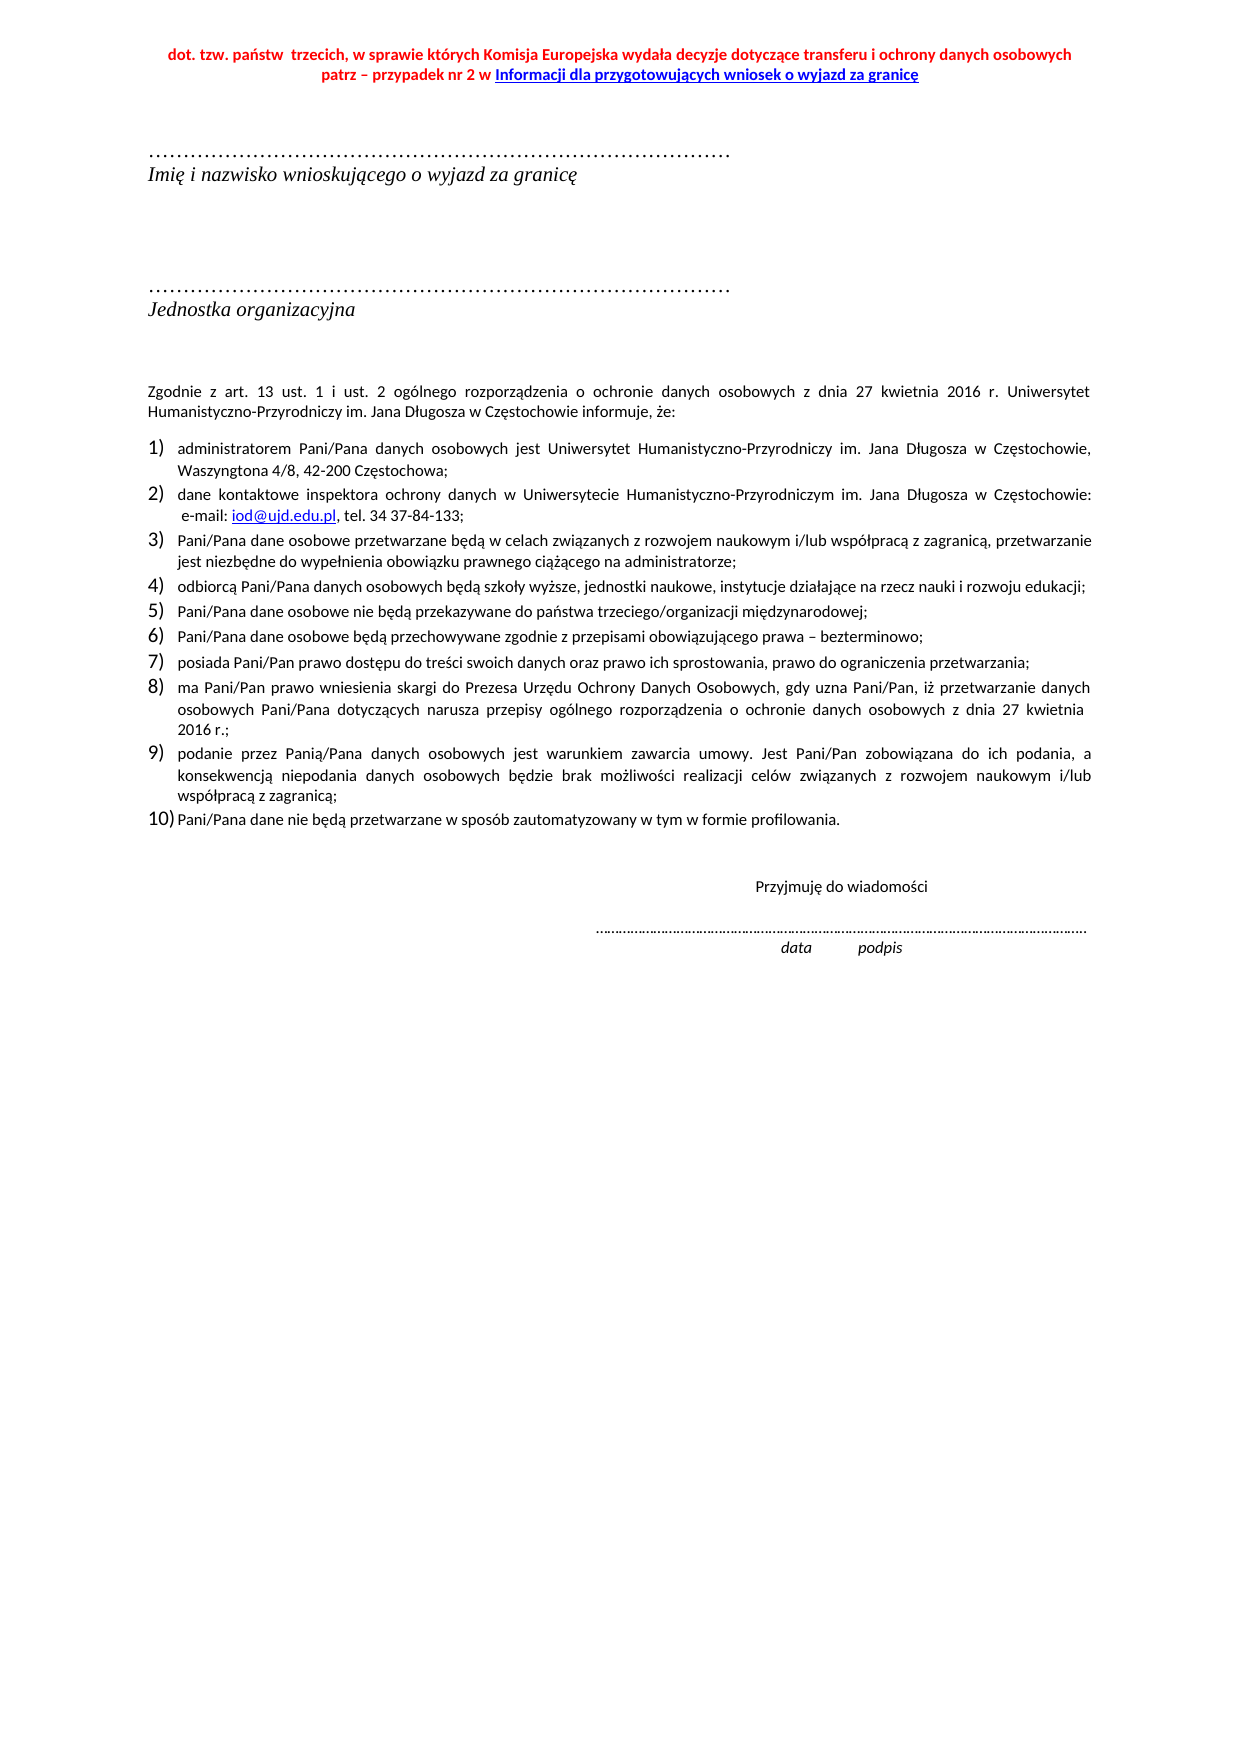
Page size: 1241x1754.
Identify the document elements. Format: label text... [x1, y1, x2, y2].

text ……………………………………………………………………………………………………………….. [590, 917, 1093, 937]
list Pani/Pana dane osobowe będą przechowywane zgodnie z przepisami obowiązującego prawa – bezterminowo; [148, 623, 1093, 648]
table_header ………………………………………………………………………… Imię i nazwisko wnioskującego o wyjazd za granicę [136, 113, 742, 199]
list odbiorcą Pani/Pana danych osobowych będą szkoły wyższe, jednostki naukowe, instytucje działające na rzecz nauki i rozwoju edukacji; [148, 572, 1093, 597]
list ma Pani/Pan prawo wniesienia skargi do Prezesa Urzędu Ochrony Danych Osobowych, gdy uzna Pani/Pan, iż przetwarzanie danych osobowych Pani/Pana dotyczących narusza przepisy ogólnego rozporządzenia o ochronie danych osobowych z dnia 27 kwietnia 2016 r.; [148, 673, 1093, 739]
list posiada Pani/Pan prawo dostępu do treści swoich danych oraz prawo ich sprostowania, prawo do ograniczenia przetwarzania; [148, 648, 1093, 673]
table_cell ………………………………………………………………………… Jednostka organizacyjna [136, 199, 742, 333]
text Zgodnie z art. 13 ust. 1 i ust. 2 ogólnego rozporządzenia o ochronie danych osobowych z dnia 27 kwietnia 2016 r. Uniwersytet Humanistyczno-Przyrodniczy im. Jana Długosza w Częstochowie informuje, że: [148, 381, 1093, 422]
text Przyjmuję do wiadomości [590, 876, 1093, 897]
list podanie przez Panią/Pana danych osobowych jest warunkiem zawarcia umowy. Jest Pani/Pan zobowiązana do ich podania, a konsekwencją niepodania danych osobowych będzie brak możliwości realizacji celów związanych z rozwojem naukowym i/lub współpracą z zagranicą; [148, 739, 1093, 806]
list Pani/Pana dane nie będą przetwarzane w sposób zautomatyzowany w tym w formie profilowania. [148, 806, 1093, 831]
text data podpis [590, 937, 1093, 957]
list Pani/Pana dane osobowe przetwarzane będą w celach związanych z rozwojem naukowym i/lub współpracą z zagranicą, przetwarzanie jest niezbędne do wypełnienia obowiązku prawnego ciążącego na administratorze; [148, 526, 1093, 572]
list dane kontaktowe inspektora ochrony danych w Uniwersytecie Humanistyczno-Przyrodniczym im. Jana Długosza w Częstochowie: e-mail: iod@ujd.edu.pl, tel. 34 37-84-133; [148, 480, 1093, 526]
list administratorem Pani/Pana danych osobowych jest Uniwersytet Humanistyczno-Przyrodniczy im. Jana Długosza w Częstochowie, Waszyngtona 4/8, 42-200 Częstochowa; [148, 434, 1093, 480]
list Pani/Pana dane osobowe nie będą przekazywane do państwa trzeciego/organizacji międzynarodowej; [148, 597, 1093, 623]
